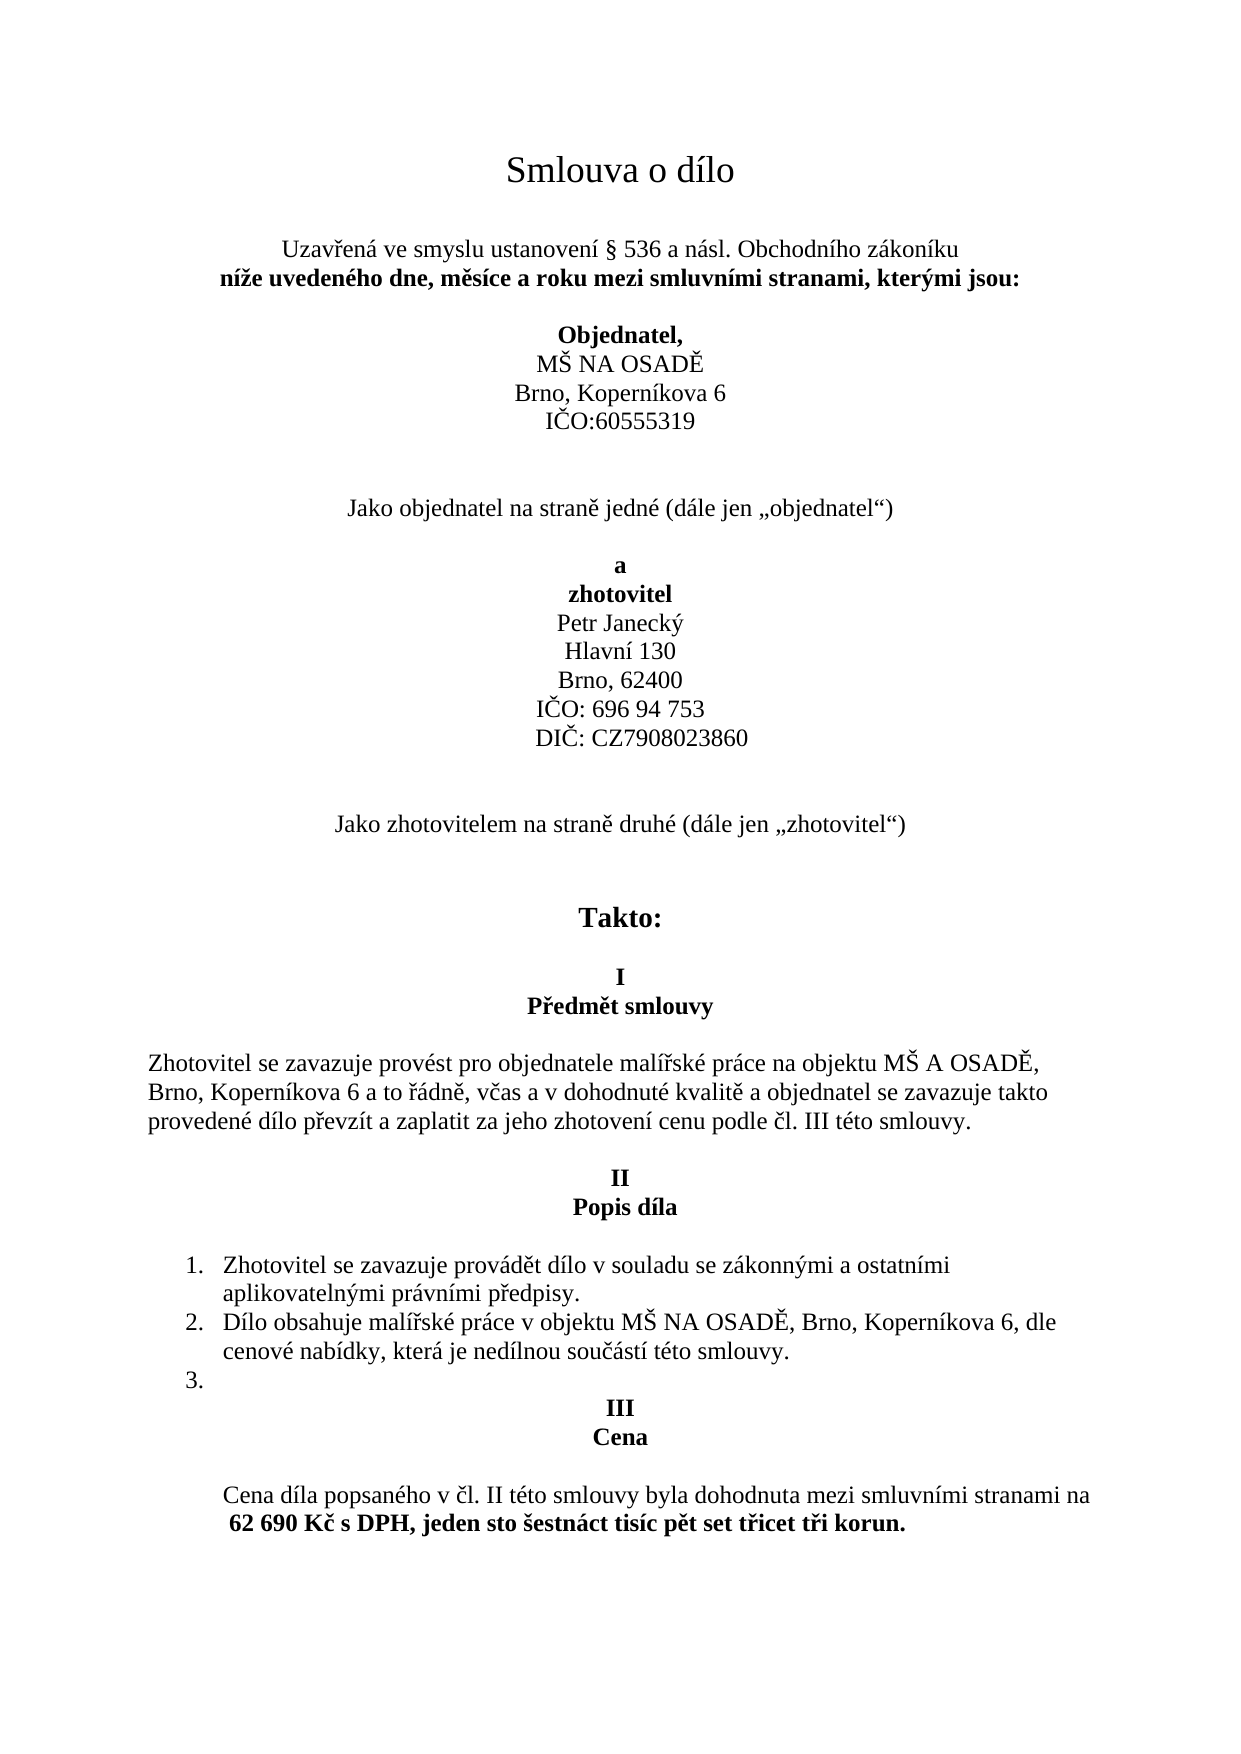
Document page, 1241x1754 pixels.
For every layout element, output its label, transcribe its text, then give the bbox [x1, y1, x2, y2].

text zhotovitel [148, 579, 1093, 608]
text Brno, Koperníkova 6 [148, 378, 1093, 406]
text MŠ NA OSADĚ [148, 349, 1093, 378]
text IČO:60555319 [148, 406, 1093, 435]
list Dílo obsahuje malířské práce v objektu MŠ NA OSADĚ, Brno, Koperníkova 6, dle cenové nabídky, která je nedílnou součástí této smlouvy. [185, 1307, 1093, 1365]
text Objednatel, [148, 320, 1093, 349]
text Jako objednatel na straně jedné (dále jen „objednatel“) [148, 493, 1093, 521]
text Cena díla popsaného v čl. II této smlouvy byla dohodnuta mezi smluvními stranami na [148, 1480, 1093, 1508]
text Uzavřená ve smyslu ustanovení § násl. Obchodního zákoníku [148, 234, 1093, 263]
text Popis díla [148, 1192, 1093, 1221]
text III [148, 1393, 1093, 1422]
text DIČ: CZ7908023860 [148, 723, 1093, 751]
text Cena [148, 1422, 1093, 1451]
text Jako zhotovitelem na straně druhé (dále jen „zhotovitel“) [148, 809, 1093, 838]
list Zhotovitel se zavazuje provádět dílo v souladu se zákonnými a ostatními aplikovatelnými právními předpisy. [185, 1250, 1093, 1307]
text Předmět smlouvy [148, 991, 1093, 1020]
text II [148, 1163, 1093, 1192]
text 62 690 Kč s DPH, jeden sto šestnáct tisíc pět set třicet tři korun. [148, 1508, 1093, 1537]
text IČO: 696 94 753 [148, 694, 1093, 723]
text Petr Janecký [148, 608, 1093, 636]
text Smlouva o dílo [148, 148, 1093, 191]
text a [148, 550, 1093, 579]
text Hlavní 130 [148, 636, 1093, 665]
text Zhotovitel se zavazuje provést pro objednatele malířské práce na objektu MŠ A OSADĚ, Brno, Koperníkova 6 a to řádně, včas a v dohodnuté kvalitě a objednatel se zavazuje takto provedené dílo převzít a zaplatit za jeho zhotovení cenu podle čl. III této smlouvy. [148, 1048, 1093, 1135]
text Brno, 62400 [148, 665, 1093, 694]
text níže uvedeného dne, měsíce a roku mezi smluvními stranami, kterými jsou: [148, 263, 1093, 291]
text Takto: [148, 900, 1093, 933]
text I [148, 962, 1093, 991]
